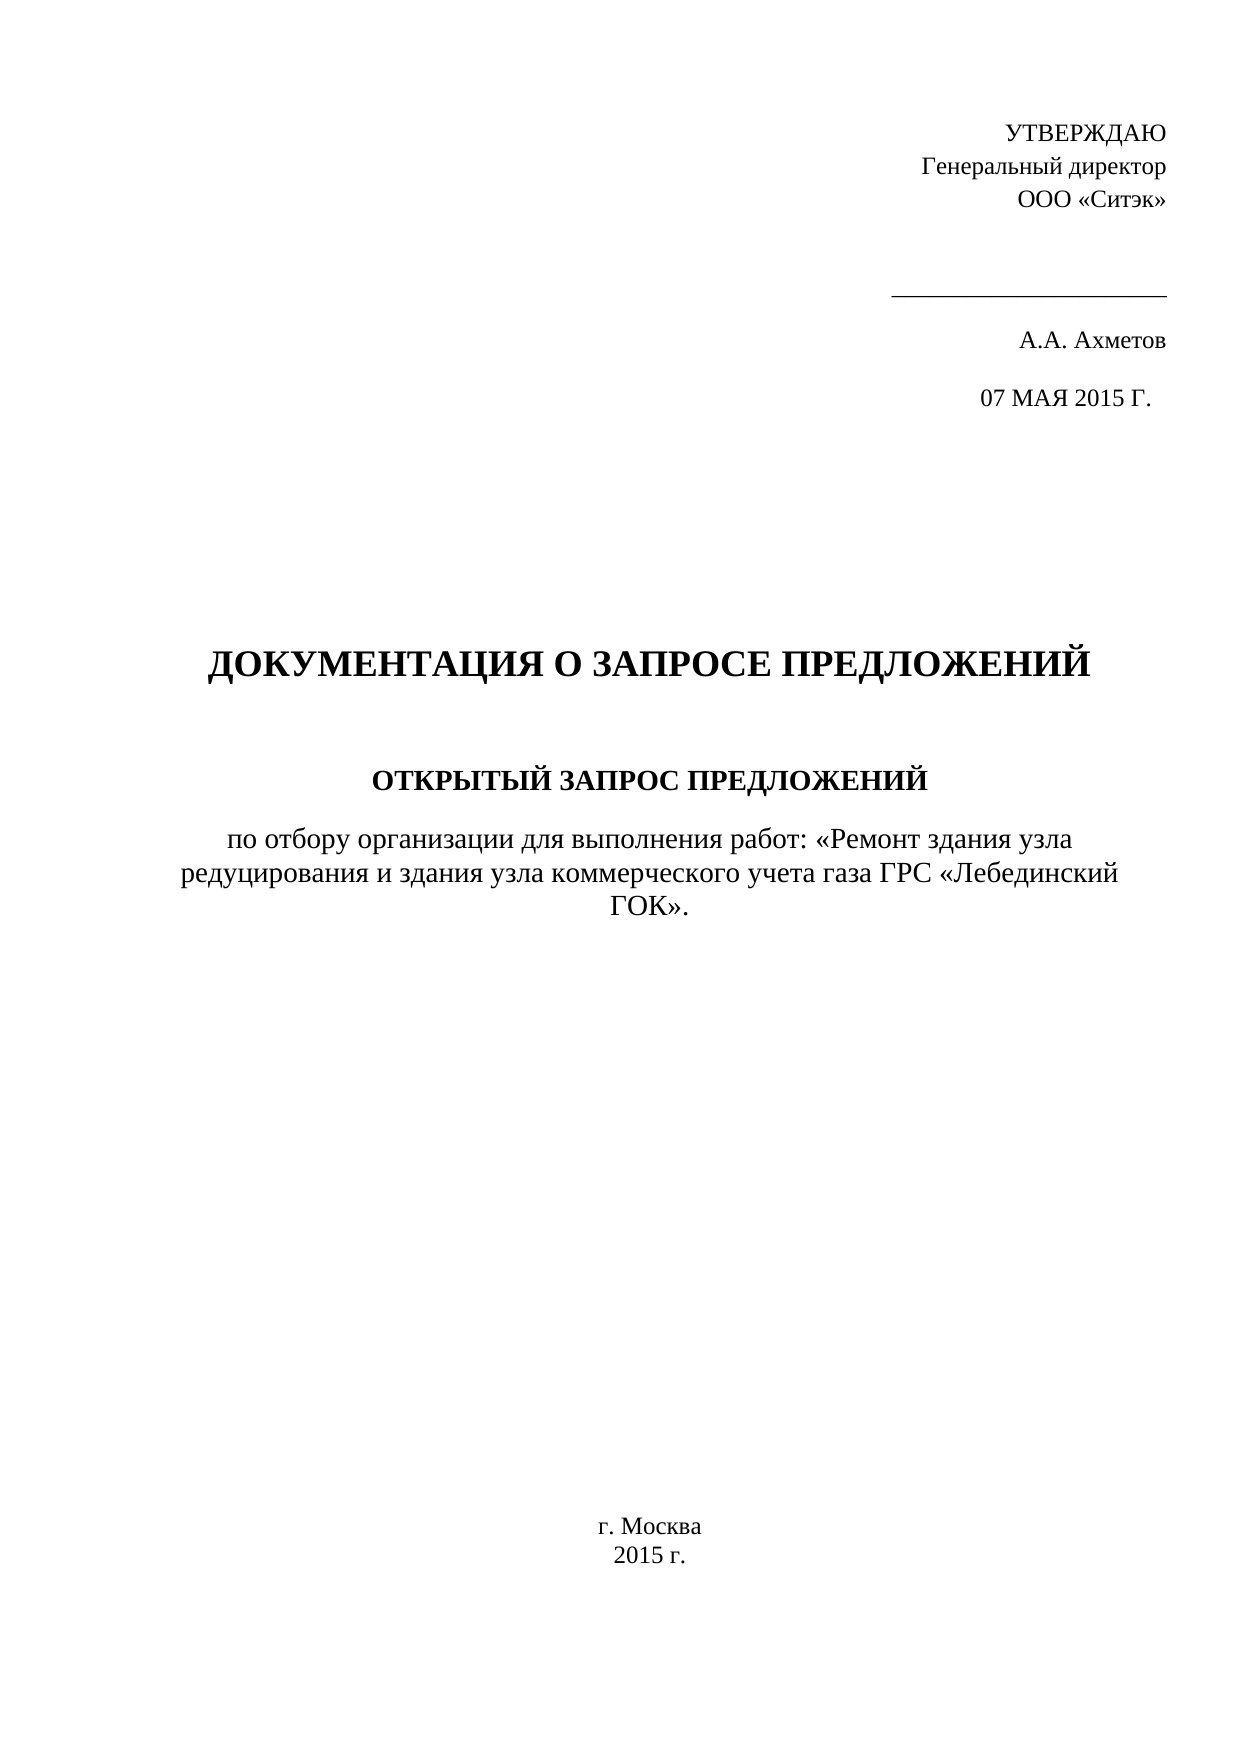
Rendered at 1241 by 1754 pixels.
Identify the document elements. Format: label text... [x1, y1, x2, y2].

text Генеральный директор [148, 151, 1166, 180]
text Открытый Запрос предложений [148, 763, 1152, 796]
text УТВЕРЖДАЮ [148, 118, 1166, 147]
text г. Москва [148, 1511, 1152, 1540]
text 07 мая 2015 г. [148, 383, 1152, 412]
text по отбору организации для выполнения работ: «Ремонт здания узла редуцирования и здания узла коммерческого учета газа ГРС «Лебединский ГОК». [148, 821, 1152, 922]
text 2015 г. [148, 1540, 1152, 1568]
text А.А. Ахметов [148, 325, 1166, 354]
text ООО «Ситэк» [148, 184, 1166, 213]
text ДОКУМЕНТАЦИЯ О ЗАПРОСЕ ПРЕДЛОЖЕНИЙ [148, 641, 1152, 684]
text ______________________ [148, 271, 1166, 300]
